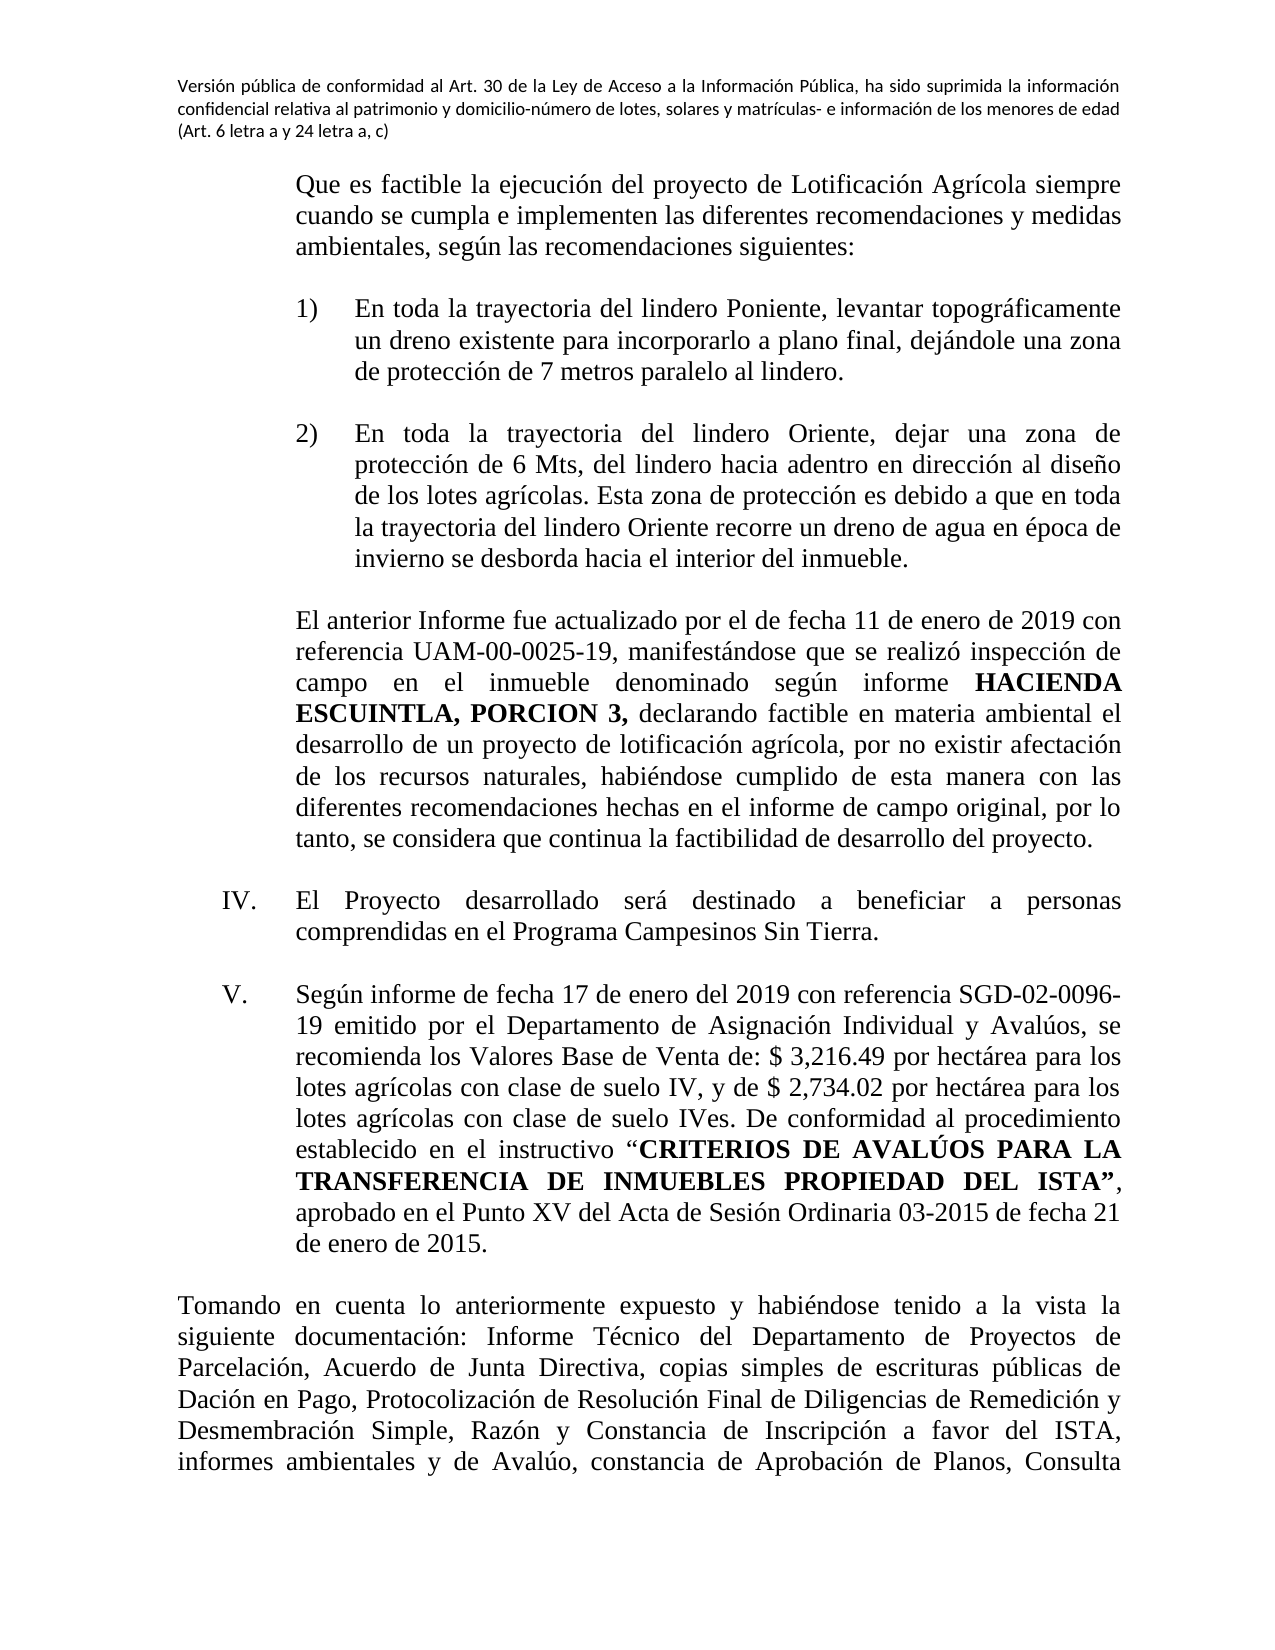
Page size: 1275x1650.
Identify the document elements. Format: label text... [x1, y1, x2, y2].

text 2) En toda la trayectoria del lindero Oriente, dejar una zona de protección de 6 Mts, del lindero hacia adentro en dirección al diseño de los lotes agrícolas. Esta zona de protección es debido a que en toda la trayectoria del lindero Oriente recorre un dreno de agua en época de invierno se desborda hacia el interior del inmueble. [295, 417, 1122, 573]
text 1) En toda la trayectoria del lindero Poniente, levantar topográficamente un dreno existente para incorporarlo a plano final, dejándole una zona de protección de 7 metros paralelo al lindero. [295, 293, 1122, 386]
list V. Según informe de fecha 17 de enero del 2019 con referencia SGD-02-0096-19 emitido por el Departamento de Asignación Individual y Avalúos, se recomienda los Valores Base de Venta de: $ 3,216.49 por hectárea para los lotes agrícolas con clase de suelo IV, y de $ 2,734.02 por hectárea para los lotes agrícolas con clase de suelo IVes. De conformidad al procedimiento establecido en el instructivo “CRITERIOS DE AVALÚOS PARA LA TRANSFERENCIA DE INMUEBLES PROPIEDAD DEL ISTA”, aprobado en el Punto XV del Acta de Sesión Ordinaria 03-2015 de fecha 21 de enero de 2015. [222, 978, 1122, 1258]
text Que es factible la ejecución del proyecto de Lotificación Agrícola siempre cuando se cumpla e implementen las diferentes recomendaciones y medidas ambientales, según las recomendaciones siguientes: [295, 168, 1122, 261]
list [177, 1289, 1122, 1476]
list IV. El Proyecto desarrollado será destinado a beneficiar a personas comprendidas en el Programa Campesinos Sin Tierra. [222, 884, 1122, 947]
text El anterior Informe fue actualizado por el de fecha 11 de enero de 2019 con referencia UAM-00-0025-19, manifestándose que se realizó inspección de campo en el inmueble denominado según informe HACIENDA ESCUINTLA, PORCION 3, declarando factible en materia ambiental el desarrollo de un proyecto de lotificación agrícola, por no existir afectación de los recursos naturales, habiéndose cumplido de esta manera con las diferentes recomendaciones hechas en el informe de campo original, por lo tanto, se considera que continua la factibilidad de desarrollo del proyecto. [295, 604, 1122, 853]
